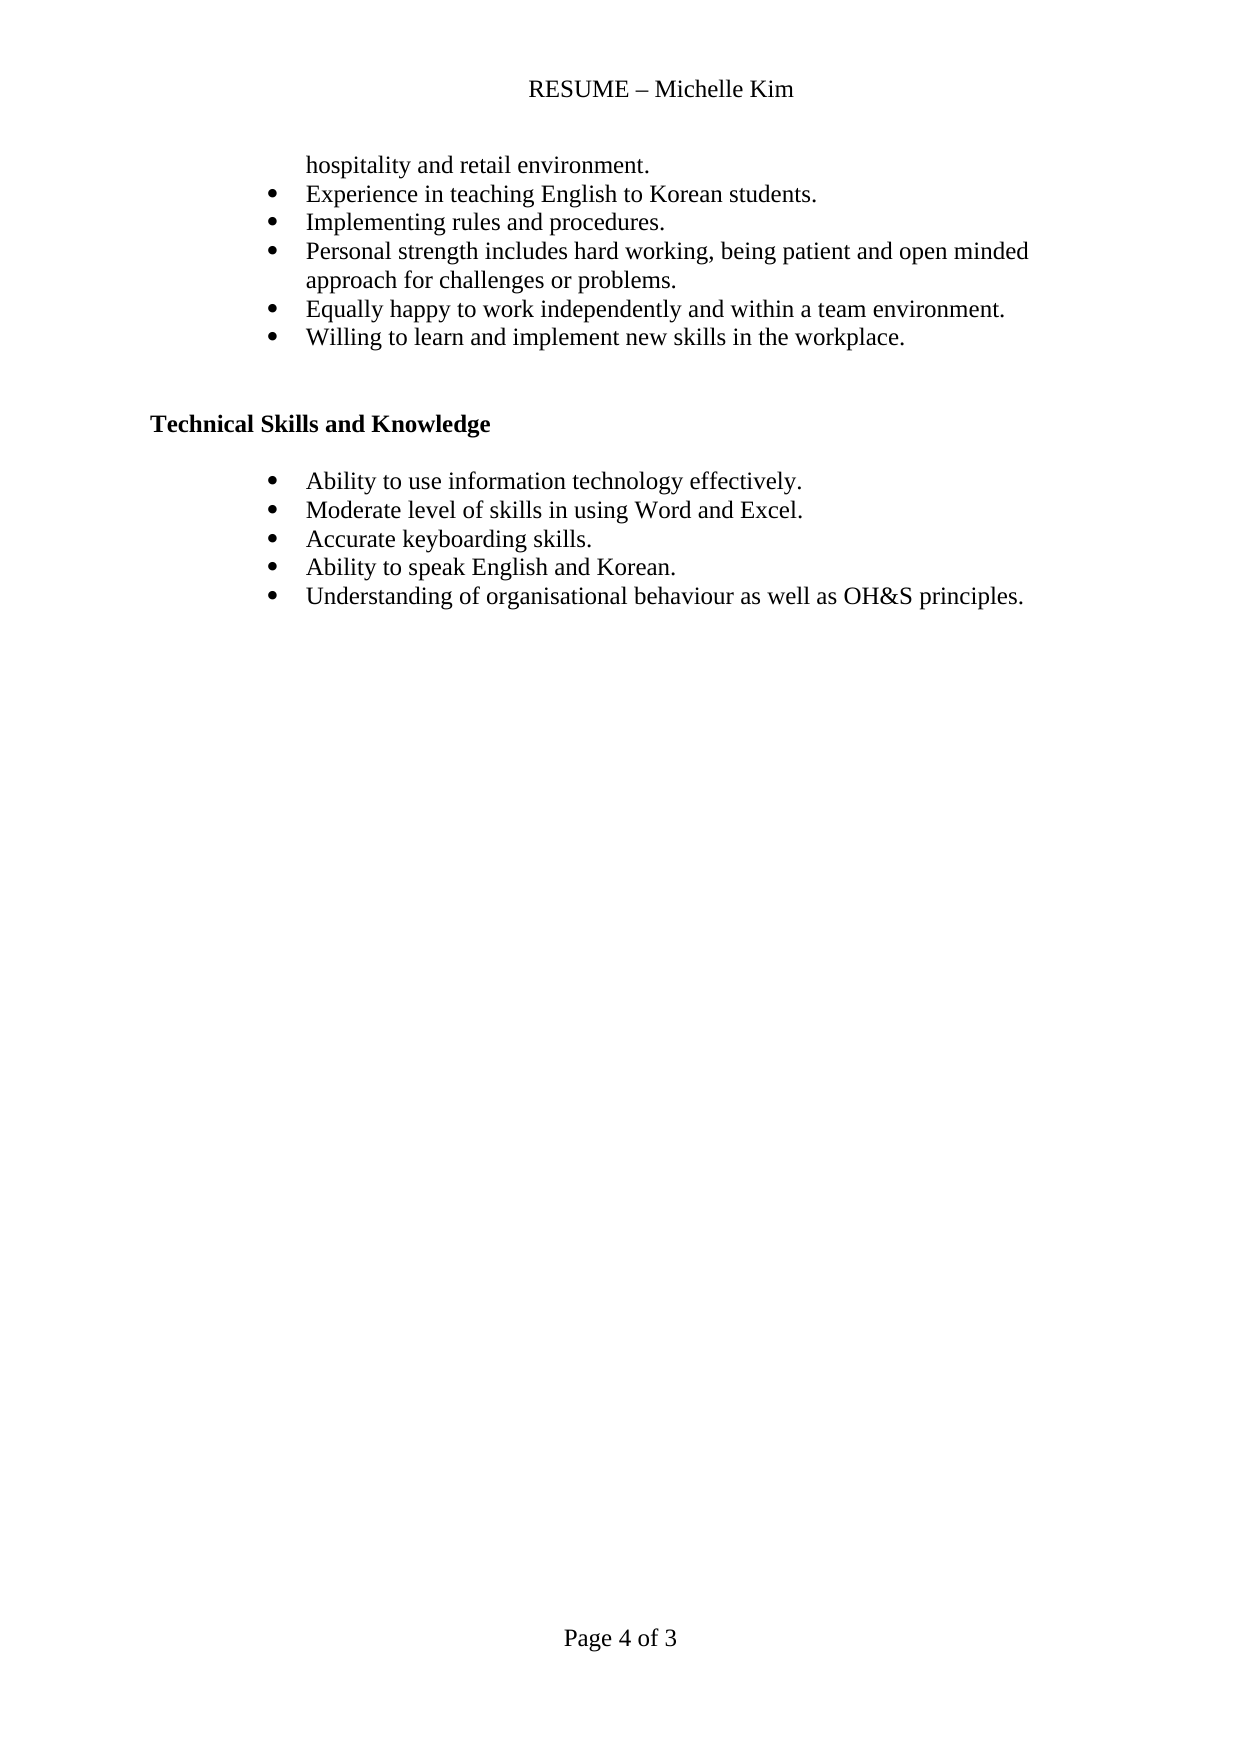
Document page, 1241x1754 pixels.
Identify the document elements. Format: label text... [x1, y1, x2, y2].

list Experience in teaching English to Korean students. [268, 179, 1050, 207]
list Understanding of organisational behaviour as well as OH&S principles. [268, 581, 1050, 610]
text Technical Skills and Knowledge [150, 409, 1050, 437]
list Accurate keyboarding skills. [268, 524, 1050, 552]
list Ability to use information technology effectively. [268, 466, 1050, 495]
list Equally happy to work independently and within a team environment. [268, 294, 1050, 322]
list Ability to speak English and Korean. [268, 552, 1050, 581]
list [268, 150, 1050, 179]
list Implementing rules and procedures. [268, 207, 1050, 236]
list Moderate level of skills in using Word and Excel. [268, 495, 1050, 524]
list Willing to learn and implement new skills in the workplace. [268, 322, 1050, 351]
list Personal strength includes hard working, being patient and open minded approach for challenges or problems. [268, 236, 1050, 294]
